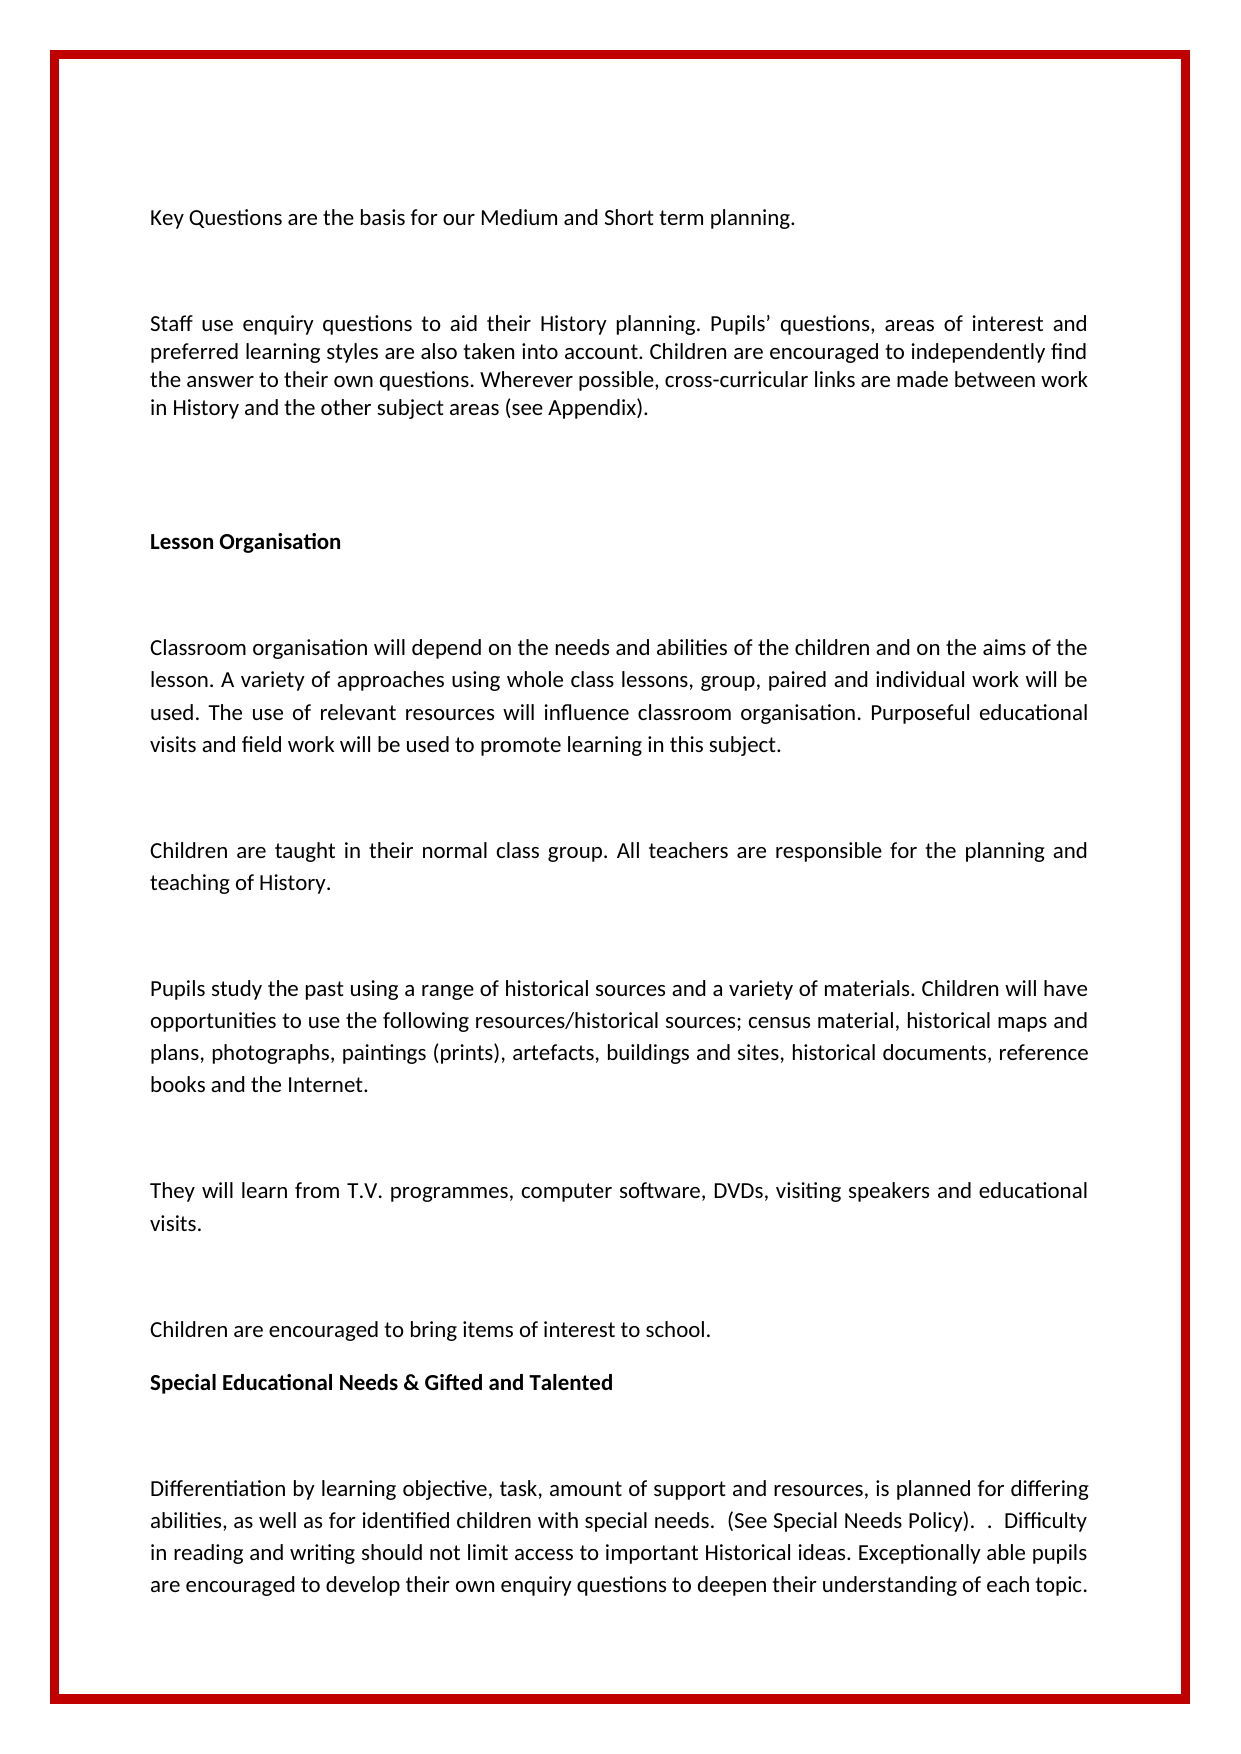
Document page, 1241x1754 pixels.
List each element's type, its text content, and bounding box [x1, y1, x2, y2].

text Children are taught in their normal class group. All teachers are responsible for the planning and teaching of History. [150, 836, 1090, 896]
text Pupils study the past using a range of historical sources and a variety of materials. Children will have opportunities to use the following resources/historical sources; census material, historical maps and plans, photographs, paintings (prints), artefacts, buildings and sites, historical documents, reference books and the Internet. [150, 974, 1090, 1099]
text Lesson Organisation [150, 527, 1090, 555]
text Differentiation by learning objective, task, amount of support and resources, is planned for differing abilities, as well as for identified children with special needs. (See Special Needs Policy). . Difficulty in reading and writing should not limit access to important Historical ideas. Exceptionally able pupils are encouraged to develop their own enquiry questions to deepen their understanding of each topic. [150, 1474, 1090, 1598]
text Classroom organisation will depend on the needs and abilities of the children and on the aims of the lesson. A variety of approaches using whole class lessons, group, paired and individual work will be used. The use of relevant resources will influence classroom organisation. Purposeful educational visits and field work will be used to promote learning in this subject. [150, 633, 1090, 758]
text They will learn from T.V. programmes, computer software, DVDs, visiting speakers and educational visits. [150, 1177, 1090, 1237]
text Key Questions are the basis for our Medium and Short term planning. [150, 203, 1090, 231]
text Special Educational Needs & Gifted and Talented [150, 1368, 1090, 1396]
text Staff use enquiry questions to aid their History planning. Pupils’ questions, areas of interest and preferred learning styles are also taken into account. Children are encouraged to independently find the answer to their own questions. Wherever possible, cross-curricular links are made between work in History and the other subject areas (see Appendix). [150, 309, 1090, 421]
text Children are encouraged to bring items of interest to school. [150, 1315, 1090, 1343]
